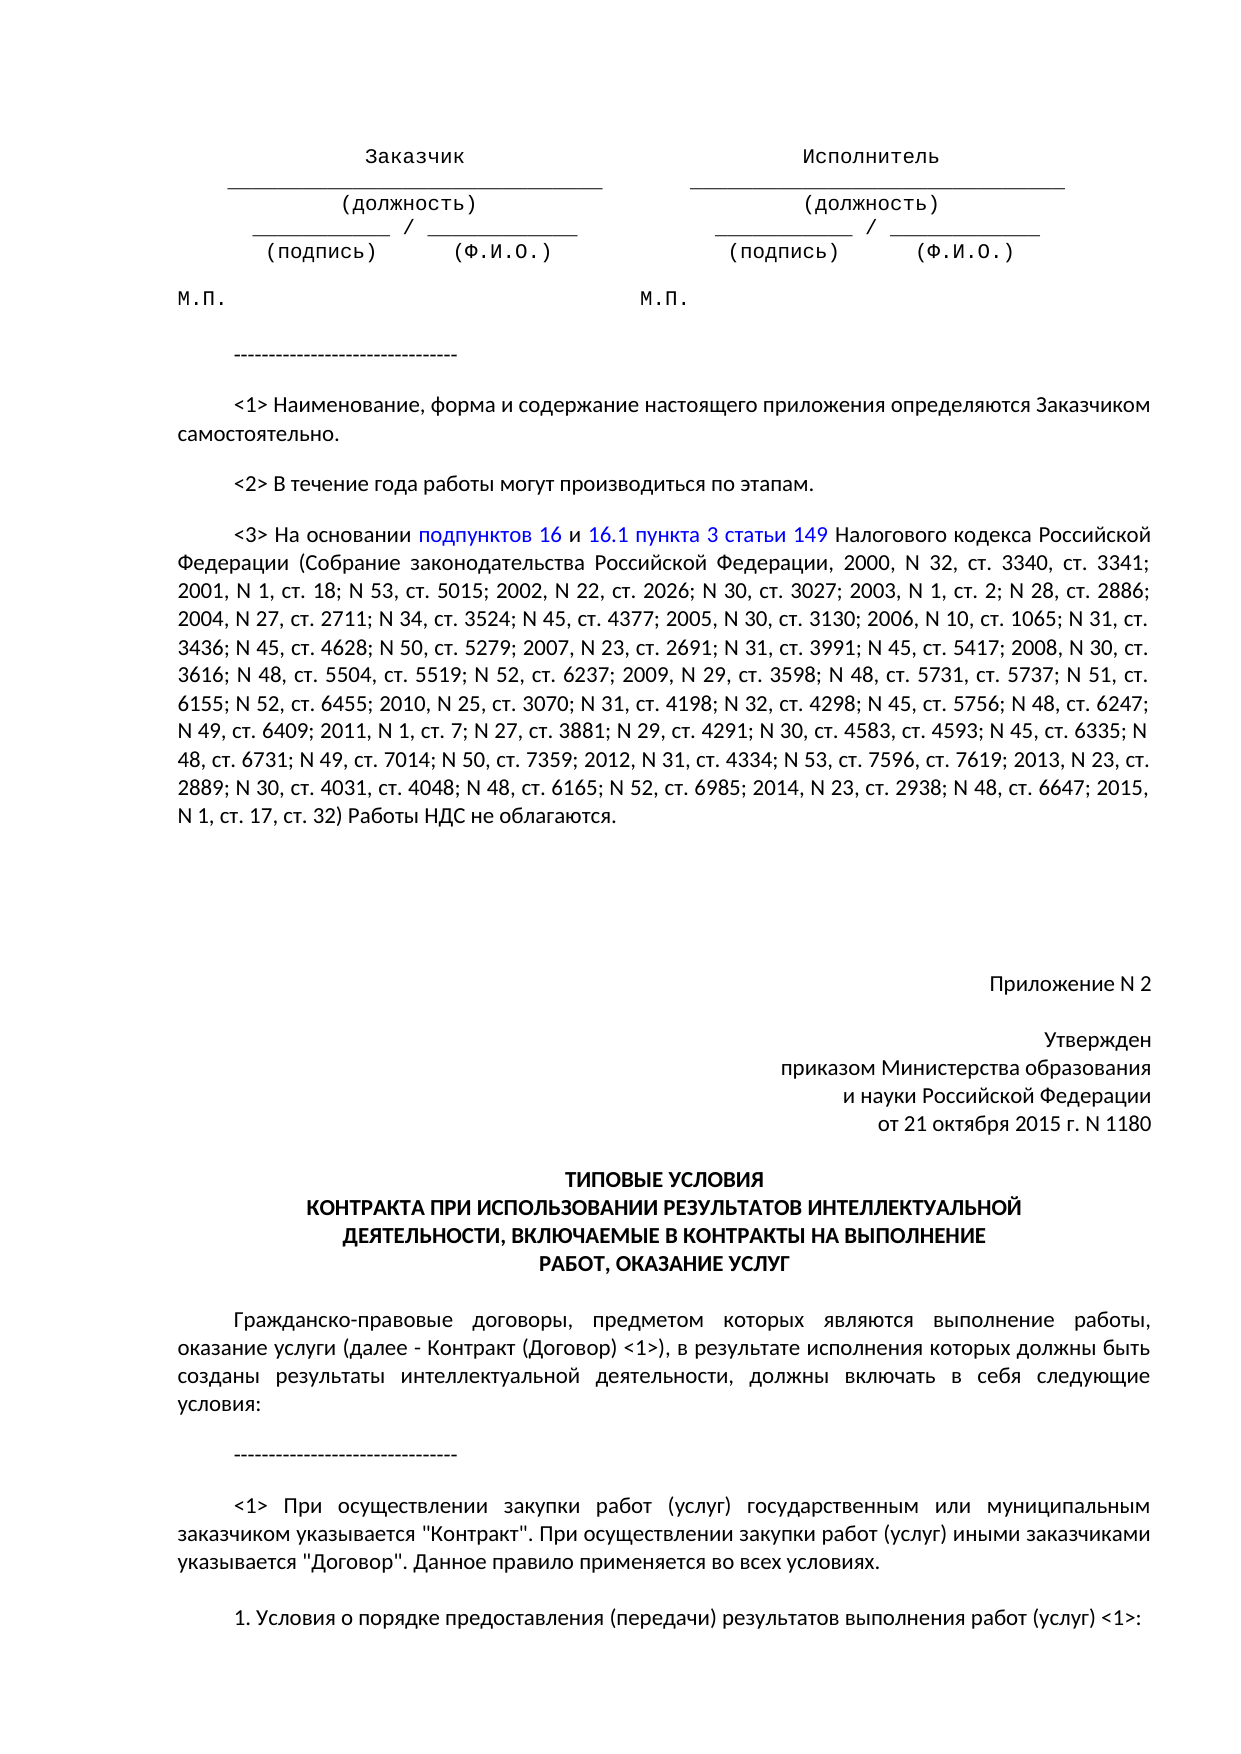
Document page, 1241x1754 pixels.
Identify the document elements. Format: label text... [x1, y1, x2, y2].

text Гражданско-правовые договоры, предметом которых являются выполнение работы, оказание услуги (далее - Контракт (Договор) <1>), в результате исполнения которых должны быть созданы результаты интеллектуальной деятельности, должны включать в себя следующие условия: [177, 1305, 1152, 1417]
text -------------------------------- [177, 340, 1152, 368]
text от 21 октября 2015 г. N 1180 [177, 1109, 1152, 1137]
title КОНТРАКТА ПРИ ИСПОЛЬЗОВАНИИ РЕЗУЛЬТАТОВ ИНТЕЛЛЕКТУАЛЬНОЙ [177, 1193, 1152, 1221]
text -------------------------------- [177, 1440, 1152, 1468]
text приказом Министерства образования [177, 1053, 1152, 1081]
text <1> При осуществлении закупки работ (услуг) государственным или муниципальным заказчиком указывается "Контракт". При осуществлении закупки работ (услуг) иными заказчиками указывается "Договор". Данное правило применяется во всех условиях. [177, 1491, 1152, 1575]
text ______________________________ ______________________________ [177, 170, 1152, 193]
text (подпись) (Ф.И.О.) (подпись) (Ф.И.О.) [177, 241, 1152, 264]
title ТИПОВЫЕ УСЛОВИЯ [177, 1165, 1152, 1193]
text и науки Российской Федерации [177, 1081, 1152, 1109]
title РАБОТ, ОКАЗАНИЕ УСЛУГ [177, 1249, 1152, 1277]
text М.П. М.П. [177, 288, 1152, 312]
text ___________ / ____________ ___________ / ____________ [177, 217, 1152, 241]
text <3> На основании подпунктов 16 и 16.1 пункта 3 статьи 149 Налогового кодекса Российской Федерации (Собрание законодательства Российской Федерации, 2000, N 32, ст. 3340, ст. 3341; 2001, N 1, ст. 18; N 53, ст. 5015; 2002, N 22, ст. 2026; N 30, ст. 3027; 2003, N 1, ст. 2; N 28, ст. 2886; 2004, N 27, ст. 2711; N 34, ст. 3524; N 45, ст. 4377; 2005, N 30, ст. 3130; 2006, N 10, ст. 1065; N 31, ст. 3436; N 45, ст. 4628; N 50, ст. 5279; 2007, N 23, ст. 2691; N 31, ст. 3991; N 45, ст. 5417; 2008, N 30, ст. 3616; N 48, ст. 5504, ст. 5519; N 52, ст. 6237; 2009, N 29, ст. 3598; N 48, ст. 5731, ст. 5737; N 51, ст. 6155; N 52, ст. 6455; 2010, N 25, ст. 3070; N 31, ст. 4198; N 32, ст. 4298; N 45, ст. 5756; N 48, ст. 6247; N 49, ст. 6409; 2011, N 1, ст. 7; N 27, ст. 3881; N 29, ст. 4291; N 30, ст. 4583, ст. 4593; N 45, ст. 6335; N 48, ст. 6731; N 49, ст. 7014; N 50, ст. 7359; 2012, N 31, ст. 4334; N 53, ст. 7596, ст. 7619; 2013, N 23, ст. 2889; N 30, ст. 4031, ст. 4048; N 48, ст. 6165; N 52, ст. 6985; 2014, N 23, ст. 2938; N 48, ст. 6647; 2015, N 1, ст. 17, ст. 32) Работы НДС не облагаются. [177, 521, 1152, 829]
text (должность) (должность) [177, 193, 1152, 217]
text 1. Условия о порядке предоставления (передачи) результатов выполнения работ (услуг) <1>: [177, 1603, 1152, 1631]
text Заказчик Исполнитель [177, 146, 1152, 170]
title ДЕЯТЕЛЬНОСТИ, ВКЛЮЧАЕМЫЕ В КОНТРАКТЫ НА ВЫПОЛНЕНИЕ [177, 1221, 1152, 1249]
text Приложение N 2 [177, 969, 1152, 997]
text Утвержден [177, 1025, 1152, 1053]
text <1> Наименование, форма и содержание настоящего приложения определяются Заказчиком самостоятельно. [177, 391, 1152, 447]
text <2> В течение года работы могут производиться по этапам. [177, 469, 1152, 498]
